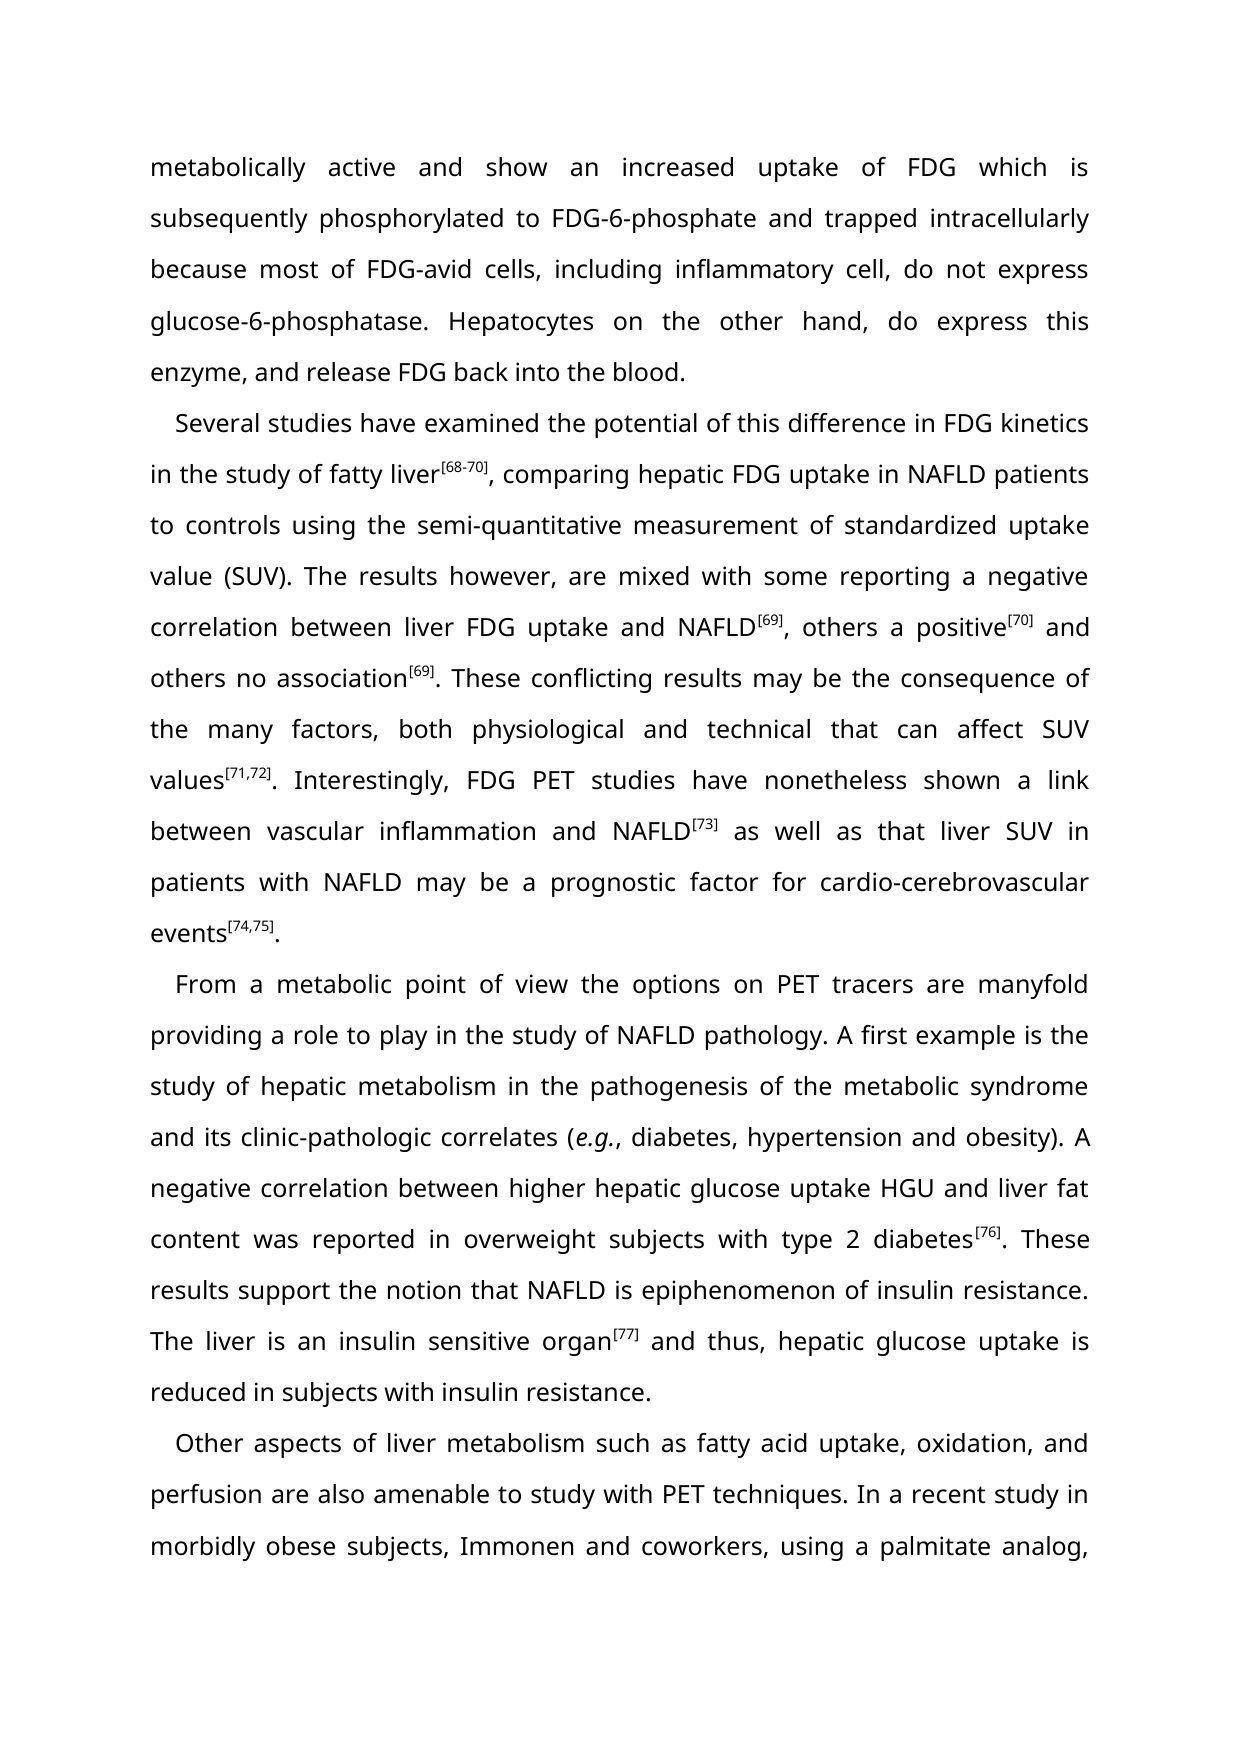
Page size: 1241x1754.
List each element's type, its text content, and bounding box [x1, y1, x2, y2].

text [150, 1426, 1090, 1562]
text From a metabolic point of view the options on PET tracers are manyfold providing a role to play in the study of NAFLD pathology. A first example is the study of hepatic metabolism in the pathogenesis of the metabolic syndrome and its clinic-pathologic correlates (e.g., diabetes, hypertension and obesity). A negative correlation between higher hepatic glucose uptake HGU and liver fat content was reported in overweight subjects with type 2 diabetes[76]. These results support the notion that NAFLD is epiphenomenon of insulin resistance. The liver is an insulin sensitive organ[77] and thus, hepatic glucose uptake is reduced in subjects with insulin resistance. [150, 967, 1090, 1409]
text Several studies have examined the potential of this difference in FDG kinetics in the study of fatty liver[68-70], comparing hepatic FDG uptake in NAFLD patients to controls using the semi-quantitative measurement of standardized uptake value (SUV). The results however, are mixed with some reporting a negative correlation between liver FDG uptake and NAFLD[69], others a positive[70] and others no association[69]. These conflicting results may be the consequence of the many factors, both physiological and technical that can affect SUV values[71,72]. Interestingly, FDG PET studies have nonetheless shown a link between vascular inflammation and NAFLD[73] as well as that liver SUV in patients with NAFLD may be a prognostic factor for cardio-cerebrovascular events[74,75]. [150, 405, 1090, 950]
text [150, 150, 1090, 388]
